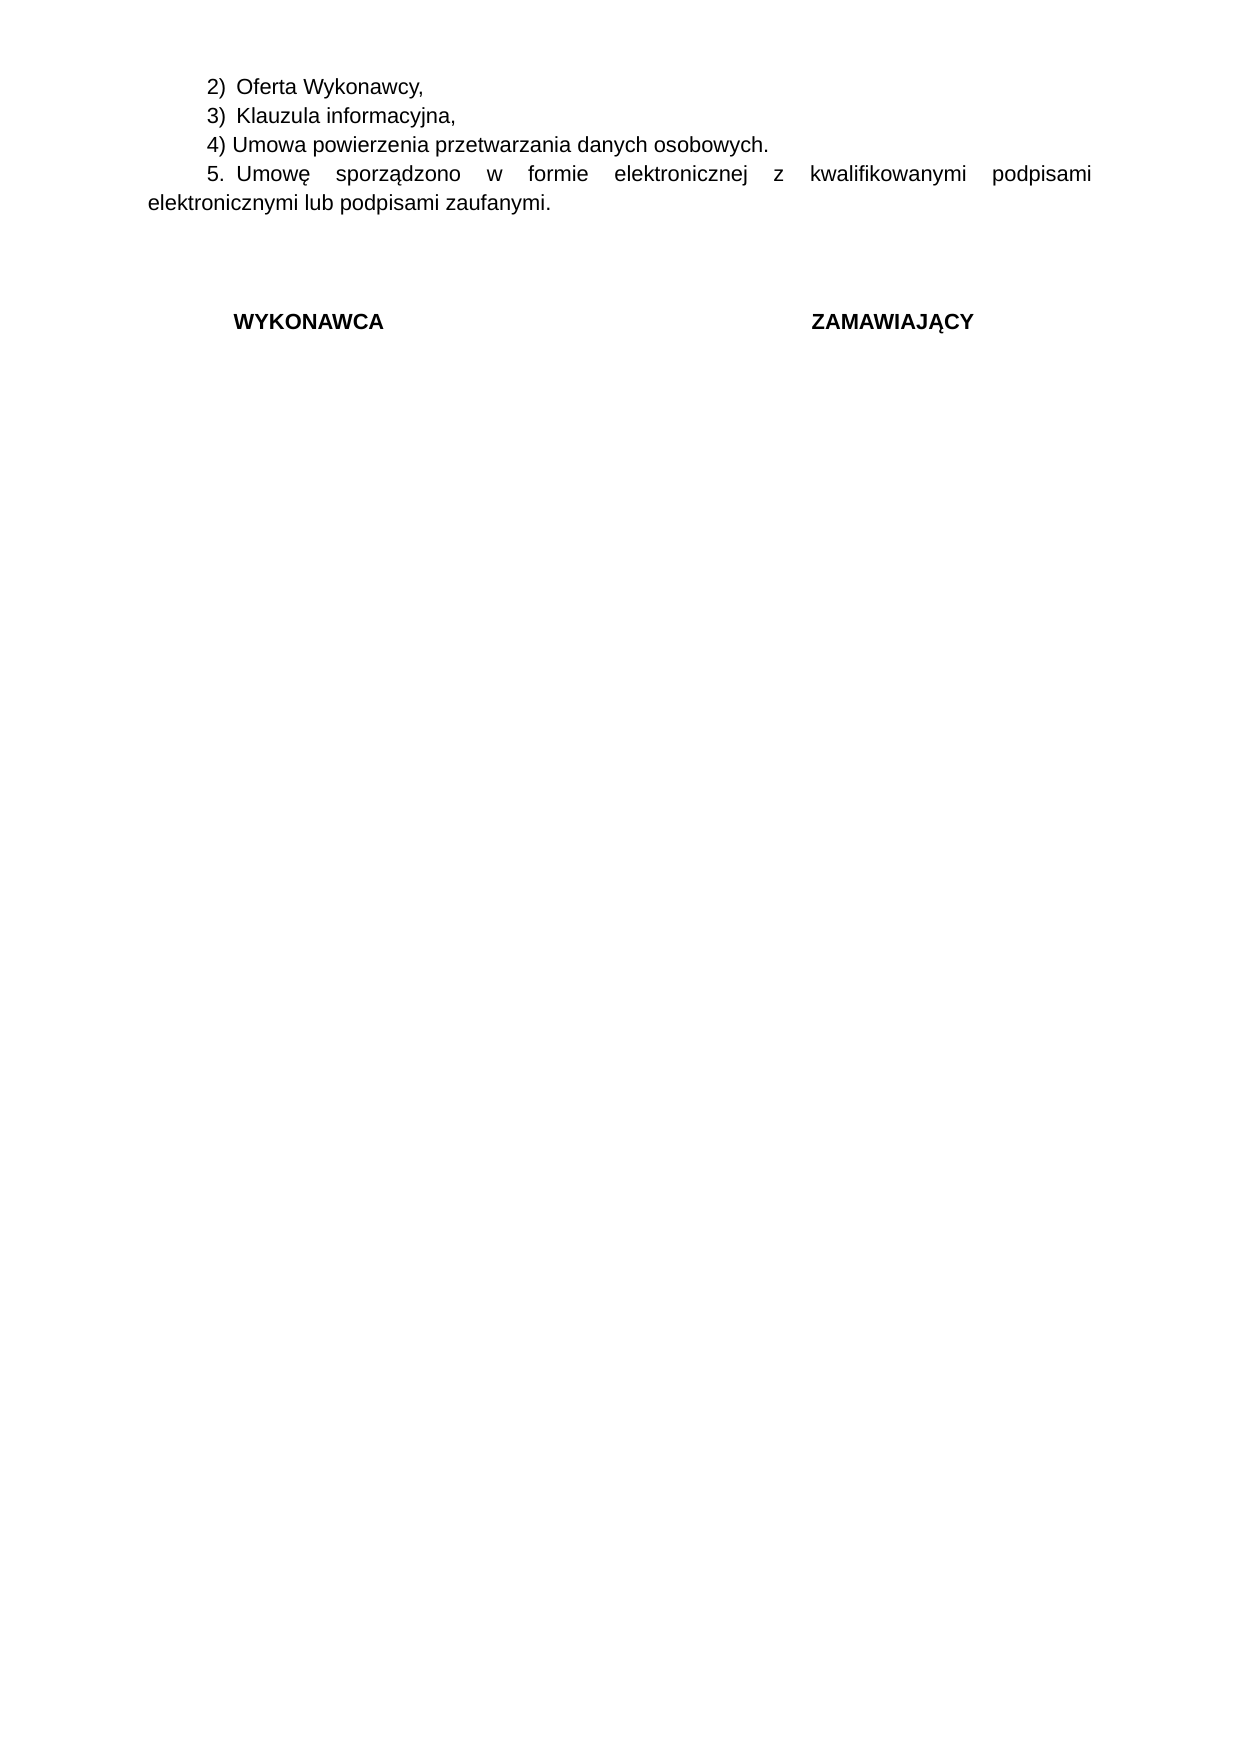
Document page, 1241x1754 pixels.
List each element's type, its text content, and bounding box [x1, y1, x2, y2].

text 3) Klauzula informacyjna, [148, 103, 1093, 128]
text 2) Oferta Wykonawcy, [148, 74, 1093, 99]
text WYKONAWCA ZAMAWIAJĄCY [148, 309, 1093, 334]
text 4) Umowa powierzenia przetwarzania danych osobowych. [148, 132, 1093, 157]
text 5. Umowę sporządzono w formie elektronicznej z kwalifikowanymi podpisami elektronicznymi lub podpisami zaufanymi. [148, 161, 1093, 215]
